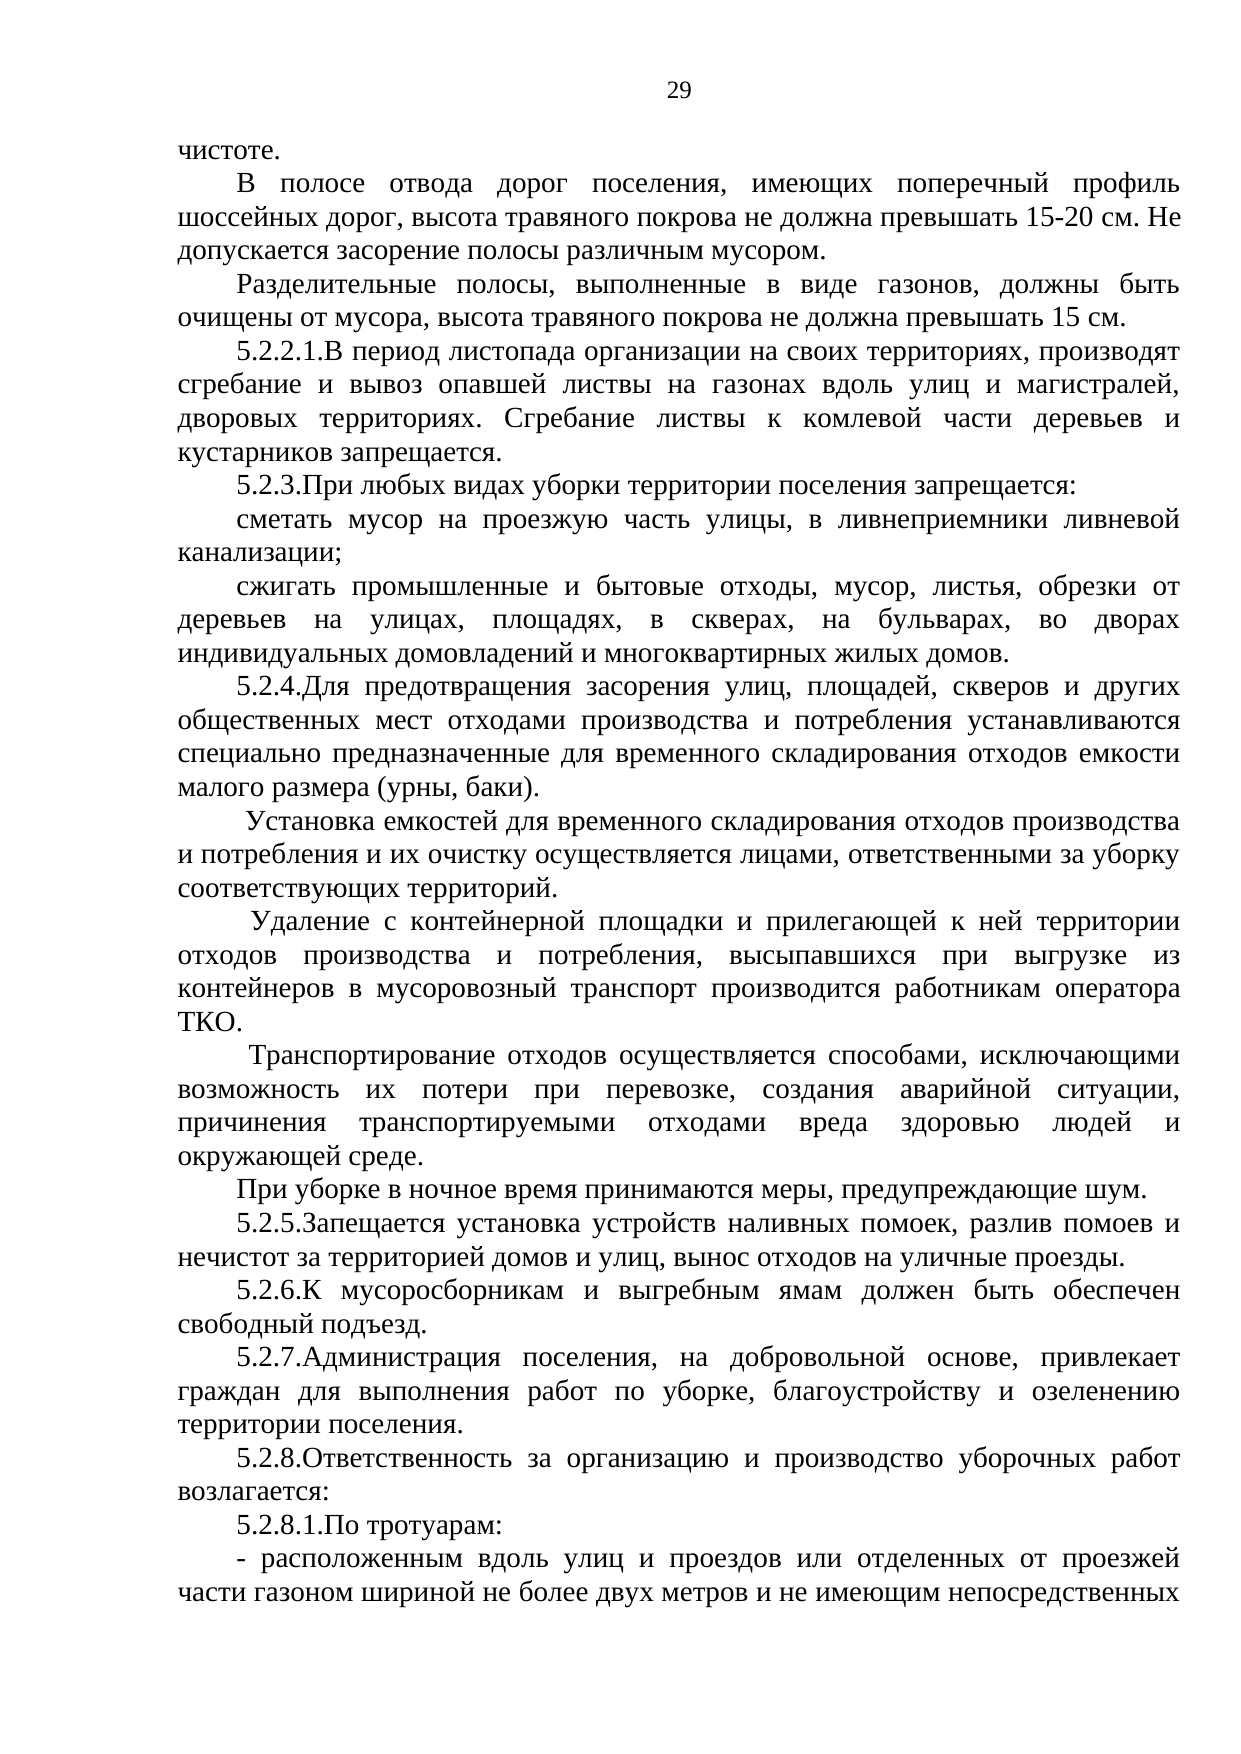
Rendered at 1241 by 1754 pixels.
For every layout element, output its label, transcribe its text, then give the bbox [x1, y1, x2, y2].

text Удаление с контейнерной площадки и прилегающей к ней территории отходов производства и потребления, высыпавшихся при выгрузке из контейнеров в мусоровозный транспорт производится работникам оператора ТКО. [177, 903, 1181, 1037]
text 5.2.7.Администрация поселения, на добровольной основе, привлекает граждан для выполнения работ по уборке, благоустройству и озеленению территории поселения. [177, 1339, 1181, 1440]
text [177, 132, 1181, 165]
text Разделительные полосы, выполненные в виде газонов, должны быть очищены от мусора, высота травяного покрова не должна превышать 15 см. [177, 266, 1181, 333]
text 5.2.2.1.В период листопада организации на своих территориях, производят сгребание и вывоз опавшей листвы на газонах вдоль улиц и магистралей, дворовых территориях. Сгребание листвы к комлевой части деревьев и кустарников запрещается. [177, 333, 1181, 467]
text сметать мусор на проезжую часть улицы, в ливнеприемники ливневой канализации; [177, 501, 1181, 568]
text 5.2.8.1.По тротуарам: [177, 1507, 1181, 1541]
text 5.2.6.К мусоросборникам и выгребным ямам должен быть обеспечен свободный подъезд. [177, 1272, 1181, 1339]
text сжигать промышленные и бытовые отходы, мусор, листья, обрезки от деревьев на улицах, площадях, в скверах, на бульварах, во дворах индивидуальных домовладений и многоквартирных жилых домов. [177, 568, 1181, 668]
text Установка емкостей для временного складирования отходов производства и потребления и их очистку осуществляется лицами, ответственными за уборку соответствующих территорий. [177, 803, 1181, 903]
text При уборке в ночное время принимаются меры, предупреждающие шум. [177, 1172, 1181, 1205]
text 5.2.5.Запещается установка устройств наливных помоек, разлив помоев и нечистот за территорией домов и улиц, вынос отходов на уличные проезды. [177, 1205, 1181, 1272]
text 5.2.3.При любых видах уборки территории поселения запрещается: [177, 467, 1181, 501]
text 5.2.8.Ответственность за организацию и производство уборочных работ возлагается: [177, 1440, 1181, 1507]
text Транспортирование отходов осуществляется способами, исключающими возможность их потери при перевозке, создания аварийной ситуации, причинения транспортируемыми отходами вреда здоровью людей и окружающей среде. [177, 1037, 1181, 1172]
text В полосе отвода дорог поселения, имеющих поперечный профиль шоссейных дорог, высота травяного покрова не должна превышать 15-20 см. Не допускается засорение полосы различным мусором. [177, 165, 1181, 266]
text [177, 1541, 1181, 1608]
text 5.2.4.Для предотвращения засорения улиц, площадей, скверов и других общественных мест отходами производства и потребления устанавливаются специально предназначенные для временного складирования отходов емкости малого размера (урны, баки). [177, 668, 1181, 803]
